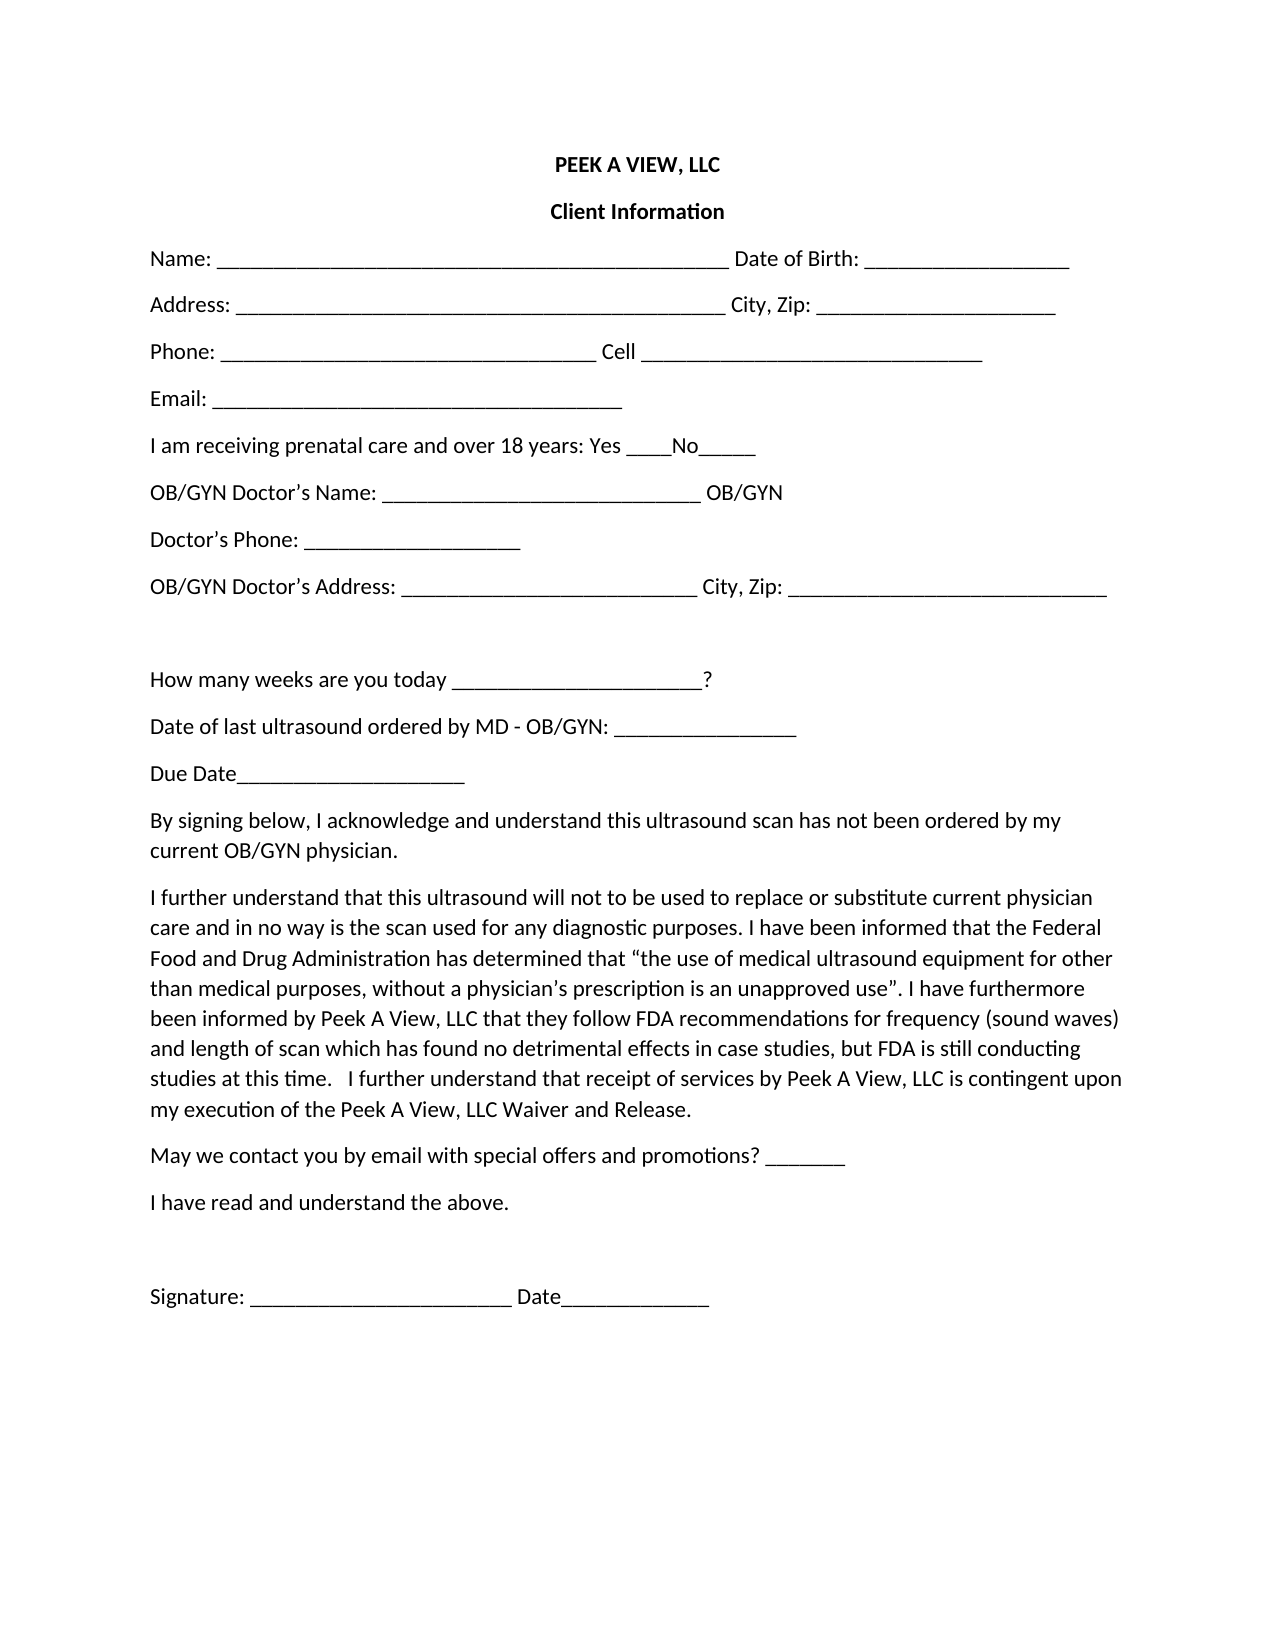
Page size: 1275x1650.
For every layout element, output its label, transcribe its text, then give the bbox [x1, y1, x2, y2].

text How many weeks are you today ______________________? [150, 666, 1125, 694]
text I am receiving prenatal care and over 18 years: Yes ____No_____ [150, 431, 1125, 459]
text I further understand that this ultrasound will not to be used to replace or substitute current physician care and in no way is the scan used for any diagnostic purposes. I have been informed that the Federal Food and Drug Administration has determined that “the use of medical ultrasound equipment for other than medical purposes, without a physician’s prescription is an unapproved use”. I have furthermore been informed by Peek A View, LLC that they follow FDA recommendations for frequency (sound waves) and length of scan which has found no detrimental effects in case studies, but FDA is still conducting studies at this time. I further understand that receipt of services by Peek A View, LLC is contingent upon my execution of the Peek A View, LLC Waiver and Release. [150, 883, 1125, 1123]
text Email: ____________________________________ [150, 384, 1125, 412]
text Doctor’s Phone: ___________________ [150, 525, 1125, 553]
text Due Date____________________ [150, 759, 1125, 787]
text OB/GYN Doctor’s Name: ____________________________ OB/GYN [150, 478, 1125, 506]
text Date of last ultrasound ordered by MD - OB/GYN: ________________ [150, 712, 1125, 741]
text Signature: _______________________ Date_____________ [150, 1282, 1125, 1310]
text By signing below, I acknowledge and understand this ultrasound scan has not been ordered by my current OB/GYN physician. [150, 806, 1125, 864]
text Name: _____________________________________________ Date of Birth: __________________ [150, 244, 1125, 272]
text I have read and understand the above. [150, 1188, 1125, 1217]
text PEEK A VIEW, LLC [150, 150, 1125, 178]
text OB/GYN Doctor’s Address: __________________________ City, Zip: ____________________________ [150, 572, 1125, 600]
text Phone: _________________________________ Cell ______________________________ [150, 337, 1125, 366]
text Address: ___________________________________________ City, Zip: _____________________ [150, 291, 1125, 319]
text May we contact you by email with special offers and promotions? _______ [150, 1142, 1125, 1170]
text Client Information [150, 197, 1125, 225]
